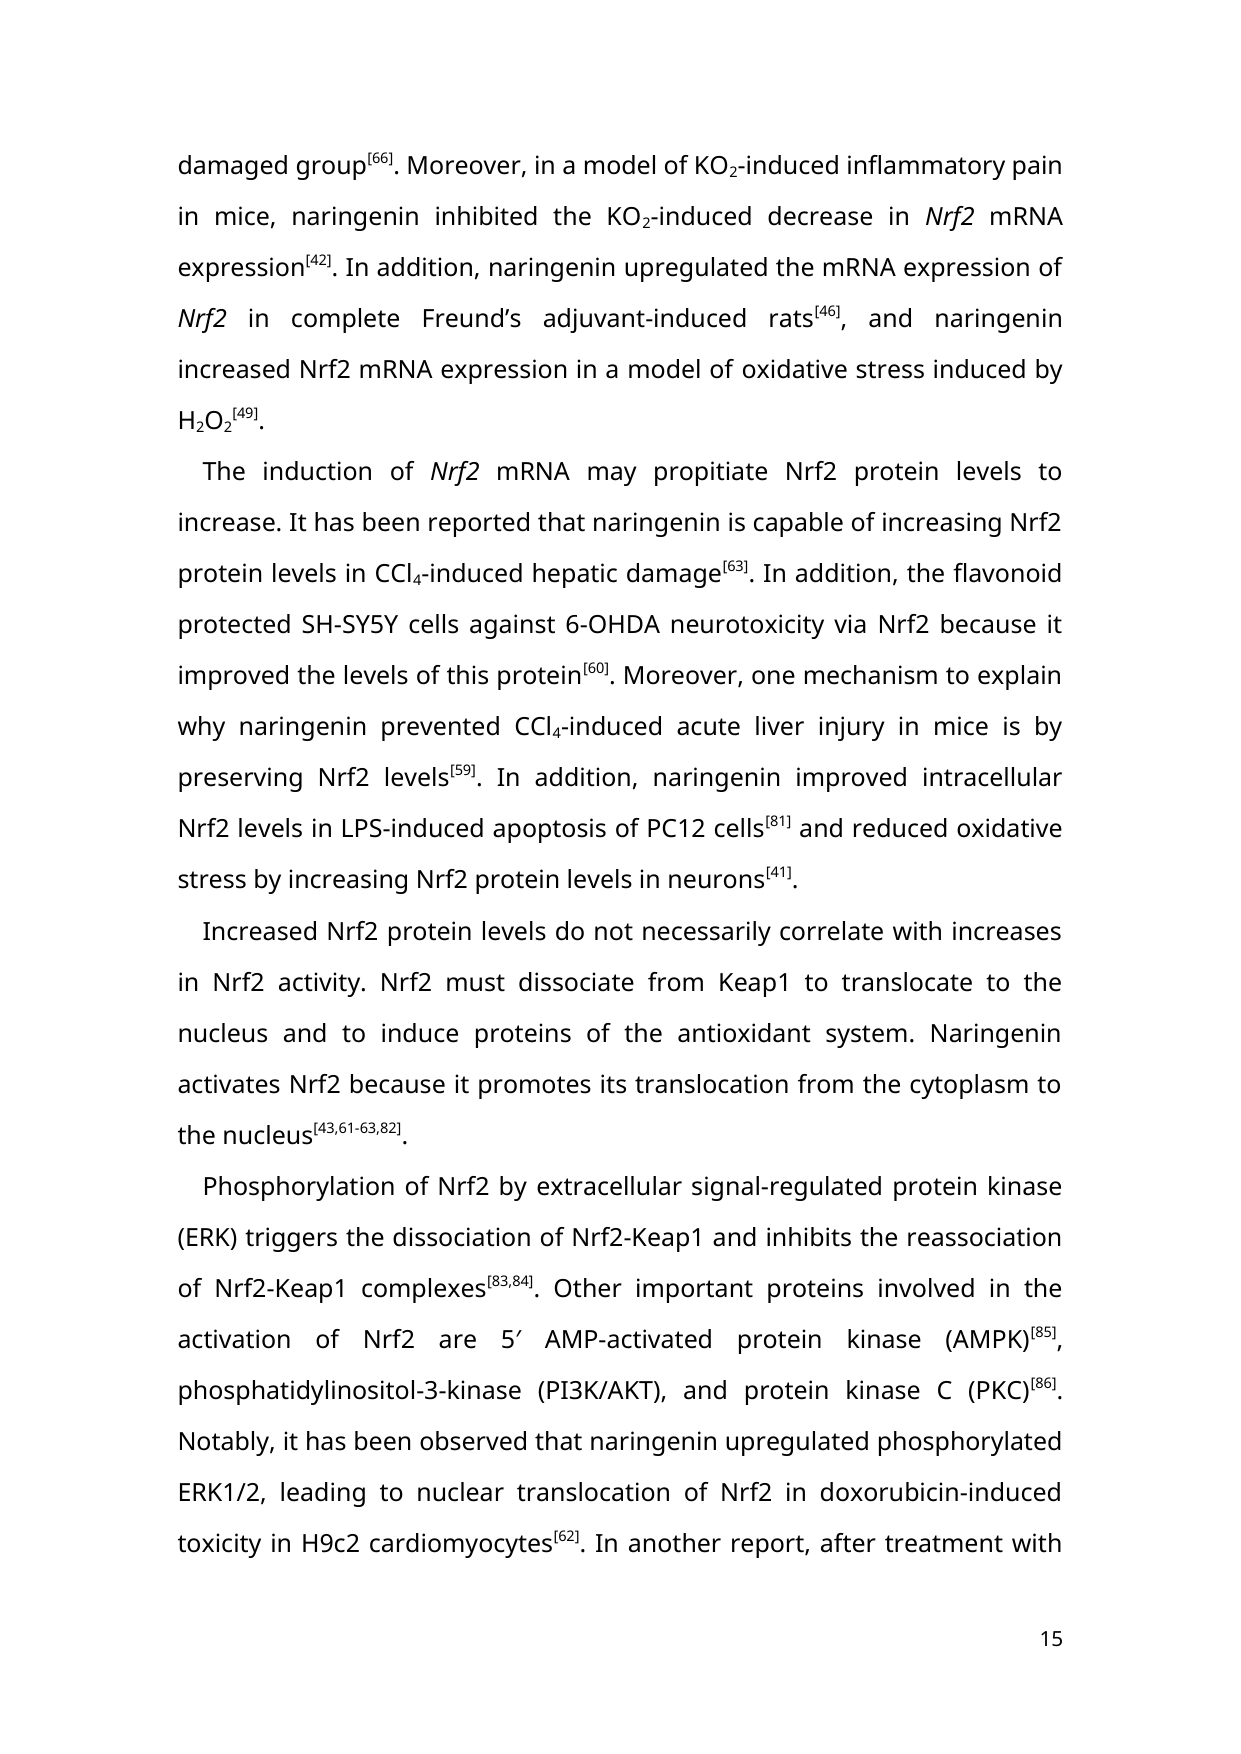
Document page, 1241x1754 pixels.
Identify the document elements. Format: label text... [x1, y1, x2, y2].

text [177, 1168, 1063, 1560]
text The induction of Nrf2 mRNA may propitiate Nrf2 protein levels to increase. It has been reported that naringenin is capable of increasing Nrf2 protein levels in CCl4-induced hepatic damage[63]. In addition, the flavonoid protected SH-SY5Y cells against 6-OHDA neurotoxicity via Nrf2 because it improved the levels of this protein[60]. Moreover, one mechanism to explain why naringenin prevented CCl4-induced acute liver injury in mice is by preserving Nrf2 levels[59]. In addition, naringenin improved intracellular Nrf2 levels in LPS-induced apoptosis of PC12 cells[81] and reduced oxidative stress by increasing Nrf2 protein levels in neurons[41]. [177, 454, 1063, 896]
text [177, 148, 1063, 437]
text Increased Nrf2 protein levels do not necessarily correlate with increases in Nrf2 activity. Nrf2 must dissociate from Keap1 to translocate to the nucleus and to induce proteins of the antioxidant system. Naringenin activates Nrf2 because it promotes its translocation from the cytoplasm to the nucleus[43,61-63,82]. [177, 913, 1063, 1151]
